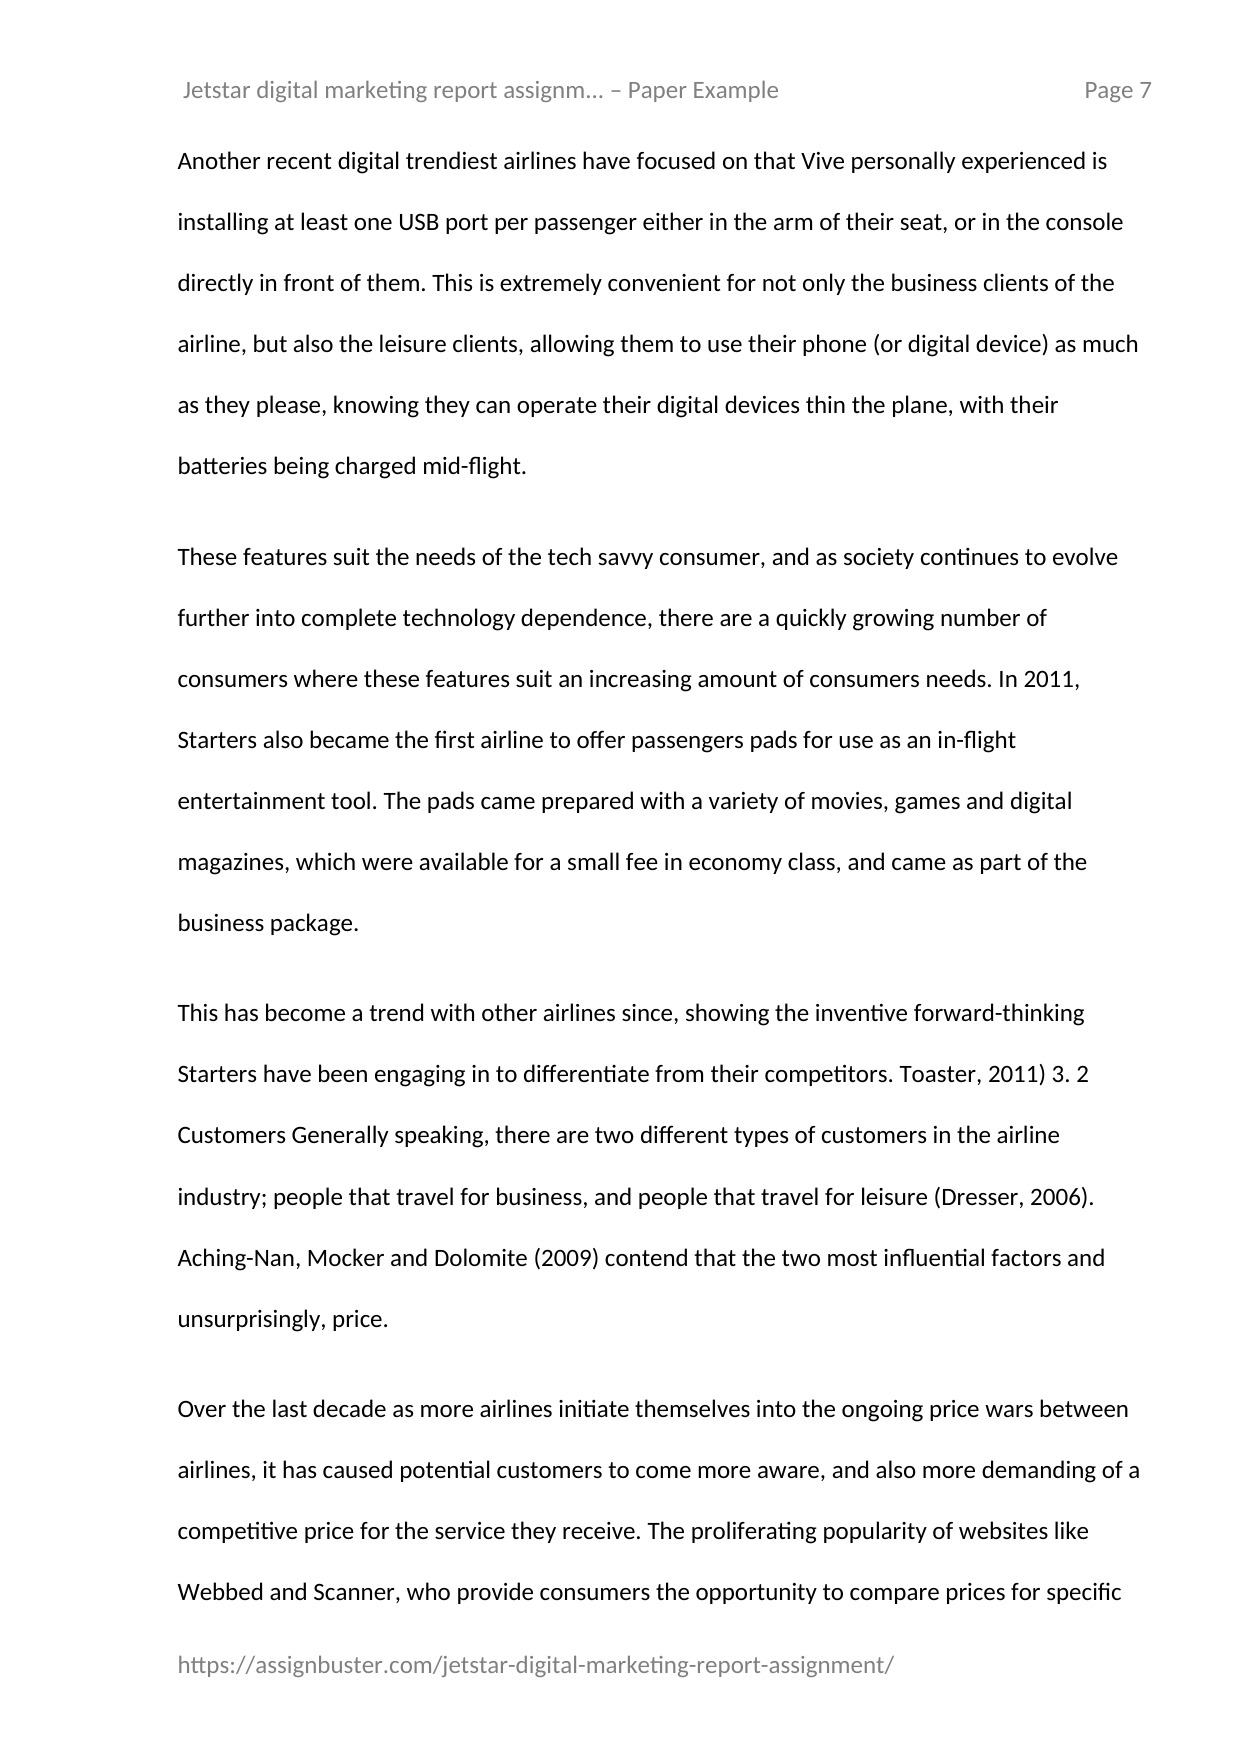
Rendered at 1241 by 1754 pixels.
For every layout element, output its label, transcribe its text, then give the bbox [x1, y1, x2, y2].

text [177, 1393, 1152, 1607]
text These features suit the needs of the tech savvy consumer, and as society continues to evolve further into complete technology dependence, there are a quickly growing number of consumers where these features suit an increasing amount of consumers needs. In 2011, Starters also became the first airline to offer passengers pads for use as an in-flight entertainment tool. The pads came prepared with a variety of movies, games and digital magazines, which were available for a small fee in economy class, and came as part of the business package. [177, 541, 1152, 937]
text This has become a trend with other airlines since, showing the inventive forward-thinking Starters have been engaging in to differentiate from their competitors. Toaster, 2011) 3. 2 Customers Generally speaking, there are two different types of customers in the airline industry; people that travel for business, and people that travel for leisure (Dresser, 2006). Aching-Nan, Mocker and Dolomite (2009) contend that the two most influential factors and unsurprisingly, price. [177, 997, 1152, 1333]
text Another recent digital trendiest airlines have focused on that Vive personally experienced is installing at least one USB port per passenger either in the arm of their seat, or in the console directly in front of them. This is extremely convenient for not only the business clients of the airline, but also the leisure clients, allowing them to use their phone (or digital device) as much as they please, knowing they can operate their digital devices thin the plane, with their batteries being charged mid-flight. [177, 145, 1152, 481]
